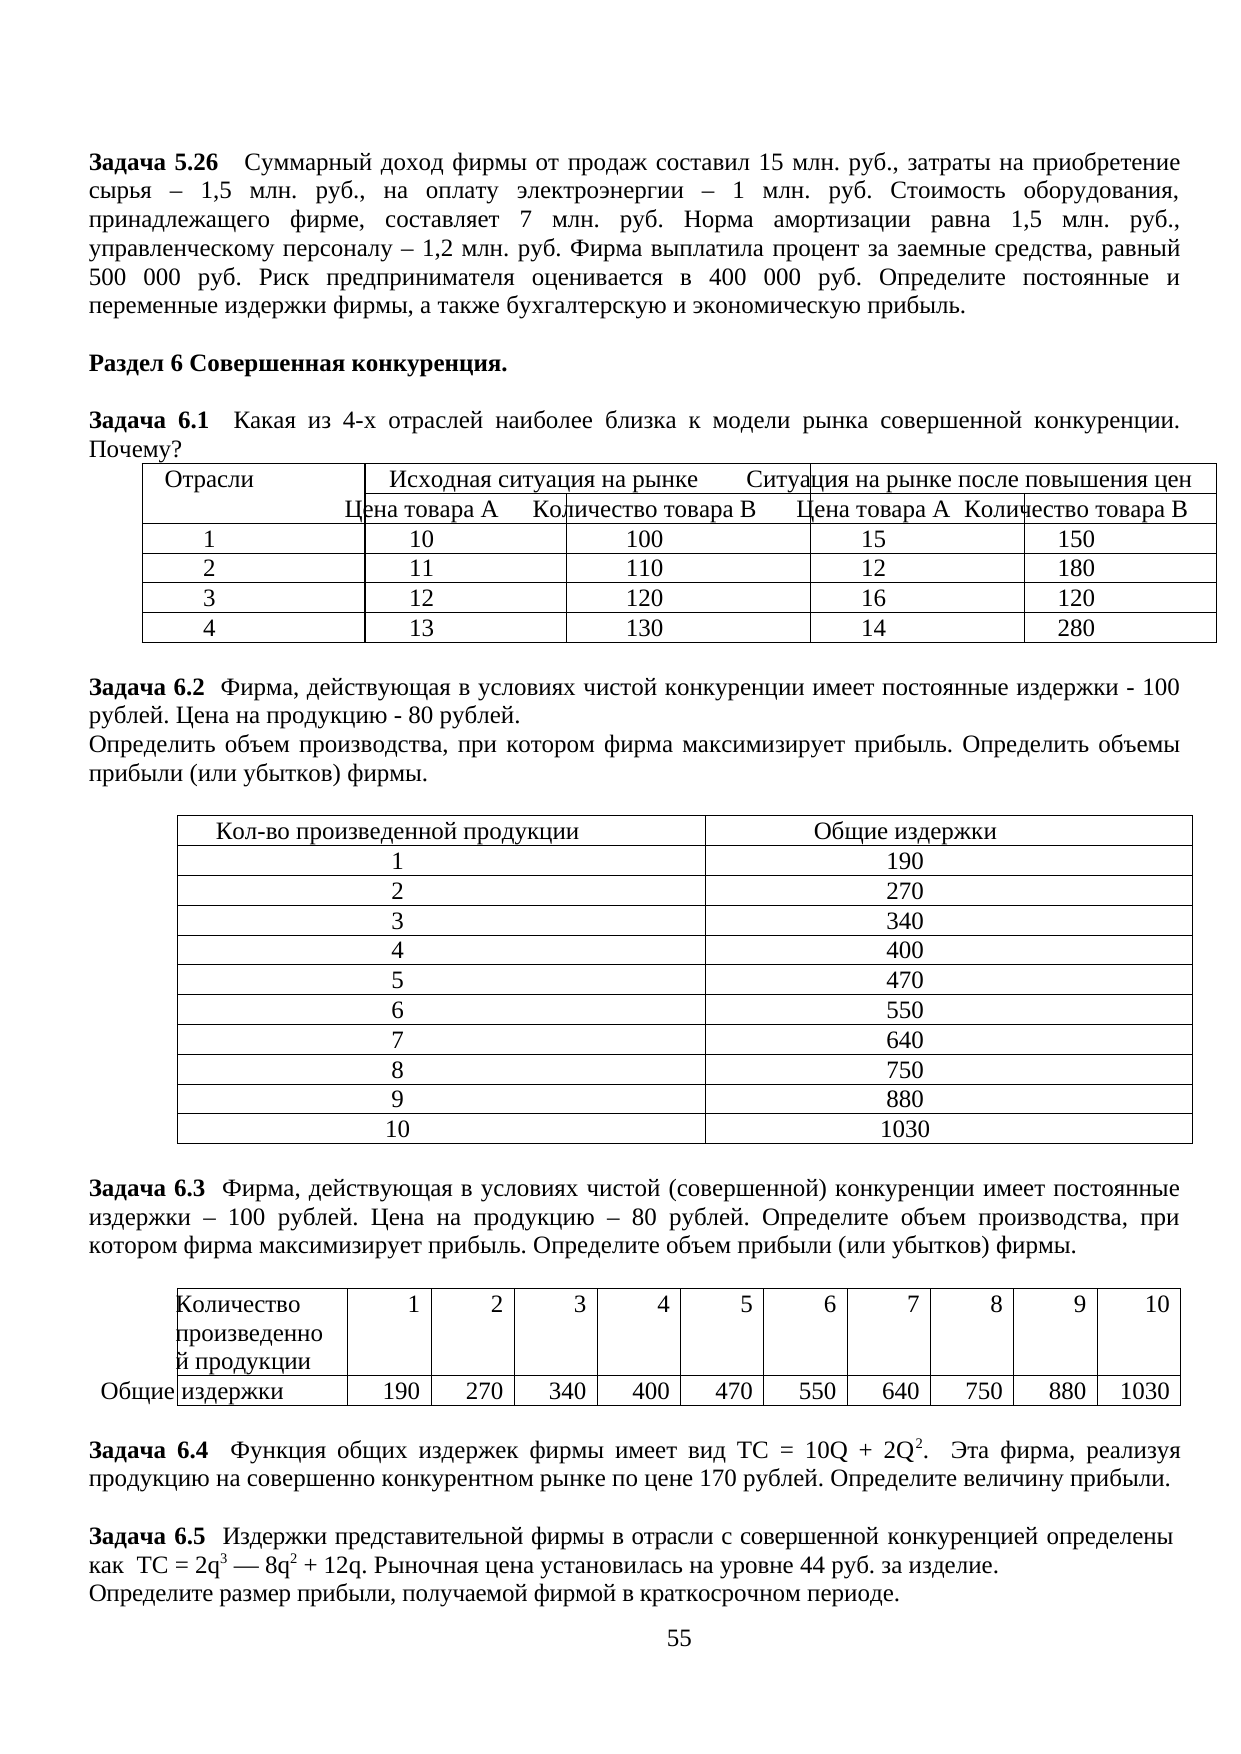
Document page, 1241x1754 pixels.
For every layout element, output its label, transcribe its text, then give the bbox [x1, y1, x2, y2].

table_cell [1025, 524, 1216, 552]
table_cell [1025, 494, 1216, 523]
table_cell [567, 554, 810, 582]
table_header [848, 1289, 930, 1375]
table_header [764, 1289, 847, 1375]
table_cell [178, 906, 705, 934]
text Задача 6.3 Фирма, действующая в условиях чистой (совершенной) конкуренции имеет постоянные издержки – 100 рублей. Цена на продукцию – 80 рублей. Определите объем производства, при котором фирма максимизирует прибыль. Определите объем прибыли (или убытков) фирмы. [88, 1173, 1181, 1259]
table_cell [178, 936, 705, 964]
text Задача 6.2 Фирма, действующая в условиях чистой конкуренции имеет постоянные издержки - 100 рублей. Цена на продукцию - 80 рублей. [88, 672, 1181, 729]
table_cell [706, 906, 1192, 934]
text Определить объем производства, при котором фирма максимизирует прибыль. Определить объемы прибыли (или убытков) фирмы. [88, 729, 1181, 787]
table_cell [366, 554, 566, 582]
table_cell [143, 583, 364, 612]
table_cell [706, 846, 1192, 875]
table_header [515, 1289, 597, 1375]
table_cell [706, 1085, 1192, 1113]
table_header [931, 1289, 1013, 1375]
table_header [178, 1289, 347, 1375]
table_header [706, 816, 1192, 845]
text Определите размер прибыли, получаемой фирмой в краткосрочном периоде. [88, 1578, 1175, 1607]
text Раздел 6 Совершенная конкуренция. [88, 348, 1181, 377]
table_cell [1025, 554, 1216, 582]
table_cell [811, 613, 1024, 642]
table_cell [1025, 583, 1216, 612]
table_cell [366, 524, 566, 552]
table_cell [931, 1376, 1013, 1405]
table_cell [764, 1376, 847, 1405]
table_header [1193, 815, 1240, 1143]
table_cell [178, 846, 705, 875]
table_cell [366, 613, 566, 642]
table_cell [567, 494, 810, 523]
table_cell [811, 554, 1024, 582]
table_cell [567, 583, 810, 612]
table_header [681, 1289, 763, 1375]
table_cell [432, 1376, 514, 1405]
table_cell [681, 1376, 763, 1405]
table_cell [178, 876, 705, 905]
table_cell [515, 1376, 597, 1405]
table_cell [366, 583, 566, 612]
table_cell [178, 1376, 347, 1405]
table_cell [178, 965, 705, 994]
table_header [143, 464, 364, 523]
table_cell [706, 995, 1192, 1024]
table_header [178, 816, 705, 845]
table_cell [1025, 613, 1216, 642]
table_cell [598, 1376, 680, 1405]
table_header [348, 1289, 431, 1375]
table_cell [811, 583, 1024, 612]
text Задача 6.1 Какая из 4-х отраслей наиболее близка к модели рынка совершенной конкуренции. Почему? [88, 406, 1181, 463]
text Задача 6.5 Издержки представительной фирмы в отрасли с совершенной конкуренцией определены как ТС = 2q3 — 8q2 + 12q. Рыночная цена установилась на уровне 44 руб. за изделие. [88, 1521, 1174, 1578]
text Задача 6.4 Функция общих издержек фирмы имеет вид ТС = 10Q + 2Q2. Эта фирма, реализуя продукцию на совершенно конкурентном рынке по цене 170 рублей. Определите величину прибыли. [88, 1435, 1181, 1492]
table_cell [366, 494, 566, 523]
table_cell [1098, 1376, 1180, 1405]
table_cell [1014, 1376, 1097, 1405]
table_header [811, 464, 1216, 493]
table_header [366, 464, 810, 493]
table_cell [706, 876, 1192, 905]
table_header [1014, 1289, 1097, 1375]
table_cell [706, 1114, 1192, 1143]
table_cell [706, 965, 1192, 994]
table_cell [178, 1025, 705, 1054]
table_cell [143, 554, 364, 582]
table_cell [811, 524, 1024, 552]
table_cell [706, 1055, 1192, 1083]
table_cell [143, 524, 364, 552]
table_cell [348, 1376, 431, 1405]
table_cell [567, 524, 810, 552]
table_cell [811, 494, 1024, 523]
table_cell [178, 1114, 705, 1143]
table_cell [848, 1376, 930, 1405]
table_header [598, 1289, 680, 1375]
text Задача 5.26 Суммарный доход фирмы от продаж составил 15 млн. руб., затраты на приобретение сырья – 1,5 млн. руб., на оплату электроэнергии – 1 млн. руб. Стоимость оборудования, принадлежащего фирме, составляет 7 млн. руб. Норма амортизации равна 1,5 млн. руб., управленческому персоналу – 1,2 млн. руб. Фирма выплатила процент за заемные средства, равный 500 000 руб. Риск предпринимателя оценивается в 400 000 руб. Определите постоянные и переменные издержки фирмы, а также бухгалтерскую и экономическую прибыль. [88, 147, 1181, 319]
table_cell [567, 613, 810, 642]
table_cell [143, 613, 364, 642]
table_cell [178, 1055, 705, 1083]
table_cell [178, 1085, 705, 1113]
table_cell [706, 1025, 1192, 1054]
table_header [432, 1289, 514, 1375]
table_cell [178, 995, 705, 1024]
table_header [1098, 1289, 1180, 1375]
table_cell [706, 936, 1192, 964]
